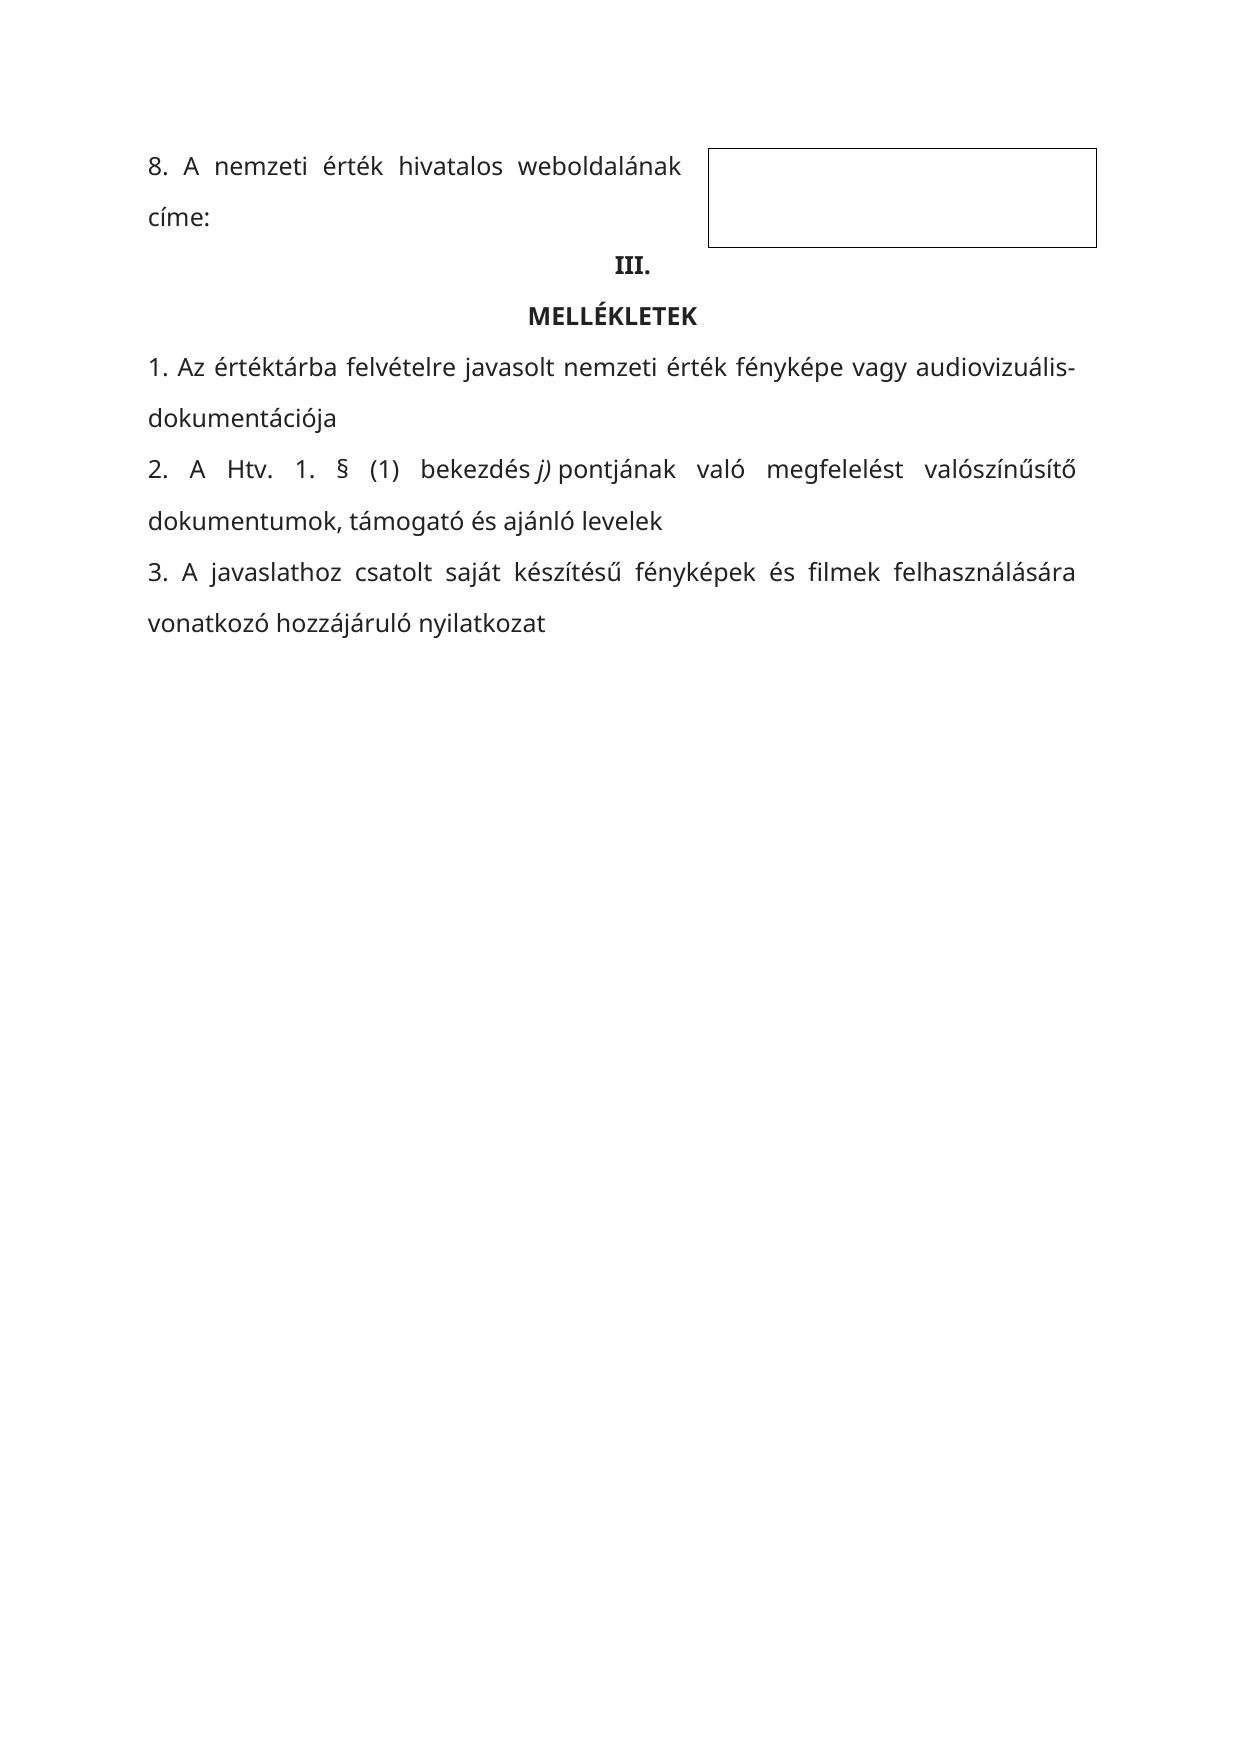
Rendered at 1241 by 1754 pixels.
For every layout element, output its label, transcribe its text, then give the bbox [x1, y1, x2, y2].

text MELLÉKLETEK [148, 299, 1077, 333]
text III. [163, 248, 1077, 282]
text 3. A javaslathoz csatolt saját készítésű fényképek és filmek felhasználására vonatkozó hozzájáruló nyilatkozat [148, 554, 1077, 639]
text 1. Az értéktárba felvételre javasolt nemzeti érték fényképe vagy audiovizuális-dokumentációja [148, 350, 1077, 435]
table_header 8. A nemzeti érték hivatalos weboldalának címe: [136, 148, 708, 247]
table_header [709, 149, 1096, 247]
text 2. A Htv. 1. § (1) bekezdés j) pontjának való megfelelést valószínűsítő dokumentumok, támogató és ajánló levelek [148, 452, 1077, 537]
